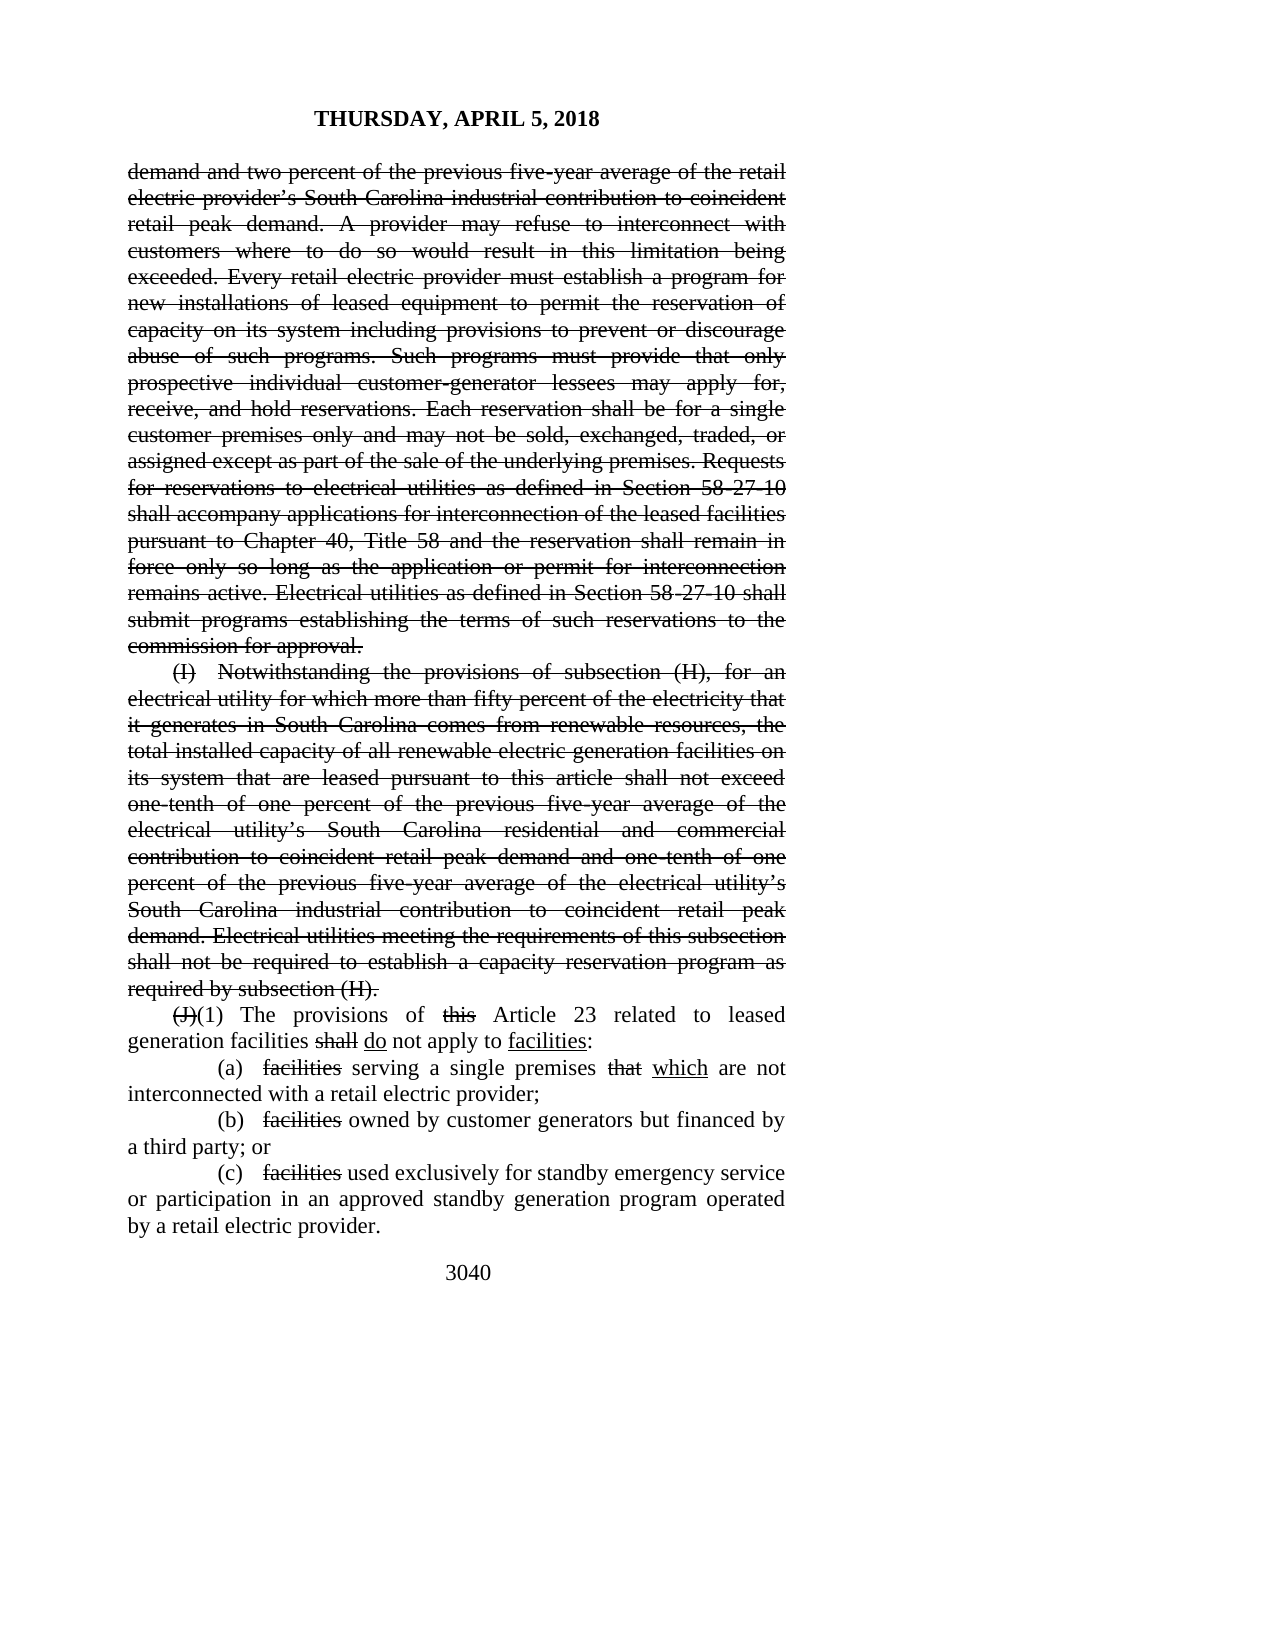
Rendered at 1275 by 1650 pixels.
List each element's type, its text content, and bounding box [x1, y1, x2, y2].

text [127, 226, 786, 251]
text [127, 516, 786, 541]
text (b) facilities owned by customer generators but financed by a third party; or [127, 1106, 786, 1159]
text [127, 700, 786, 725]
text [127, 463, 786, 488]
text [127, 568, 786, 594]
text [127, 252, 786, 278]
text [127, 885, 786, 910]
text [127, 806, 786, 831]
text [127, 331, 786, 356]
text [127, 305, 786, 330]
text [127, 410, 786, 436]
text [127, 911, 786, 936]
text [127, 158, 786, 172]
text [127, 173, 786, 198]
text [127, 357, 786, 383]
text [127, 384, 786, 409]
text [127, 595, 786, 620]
text (a) facilities serving a single premises that which are not interconnected with a retail electric provider; [127, 1054, 786, 1106]
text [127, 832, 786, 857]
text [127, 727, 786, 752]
text (c) facilities used exclusively for standby emergency service or participation in an approved standby generation program operated by a retail electric provider. [127, 1159, 786, 1238]
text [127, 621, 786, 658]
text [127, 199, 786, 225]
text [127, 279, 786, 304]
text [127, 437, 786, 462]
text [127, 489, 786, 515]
text (J)(1) The provisions of this Article 23 related to leased generation facilities shall do not apply to facilities: [127, 1001, 786, 1054]
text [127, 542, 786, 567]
